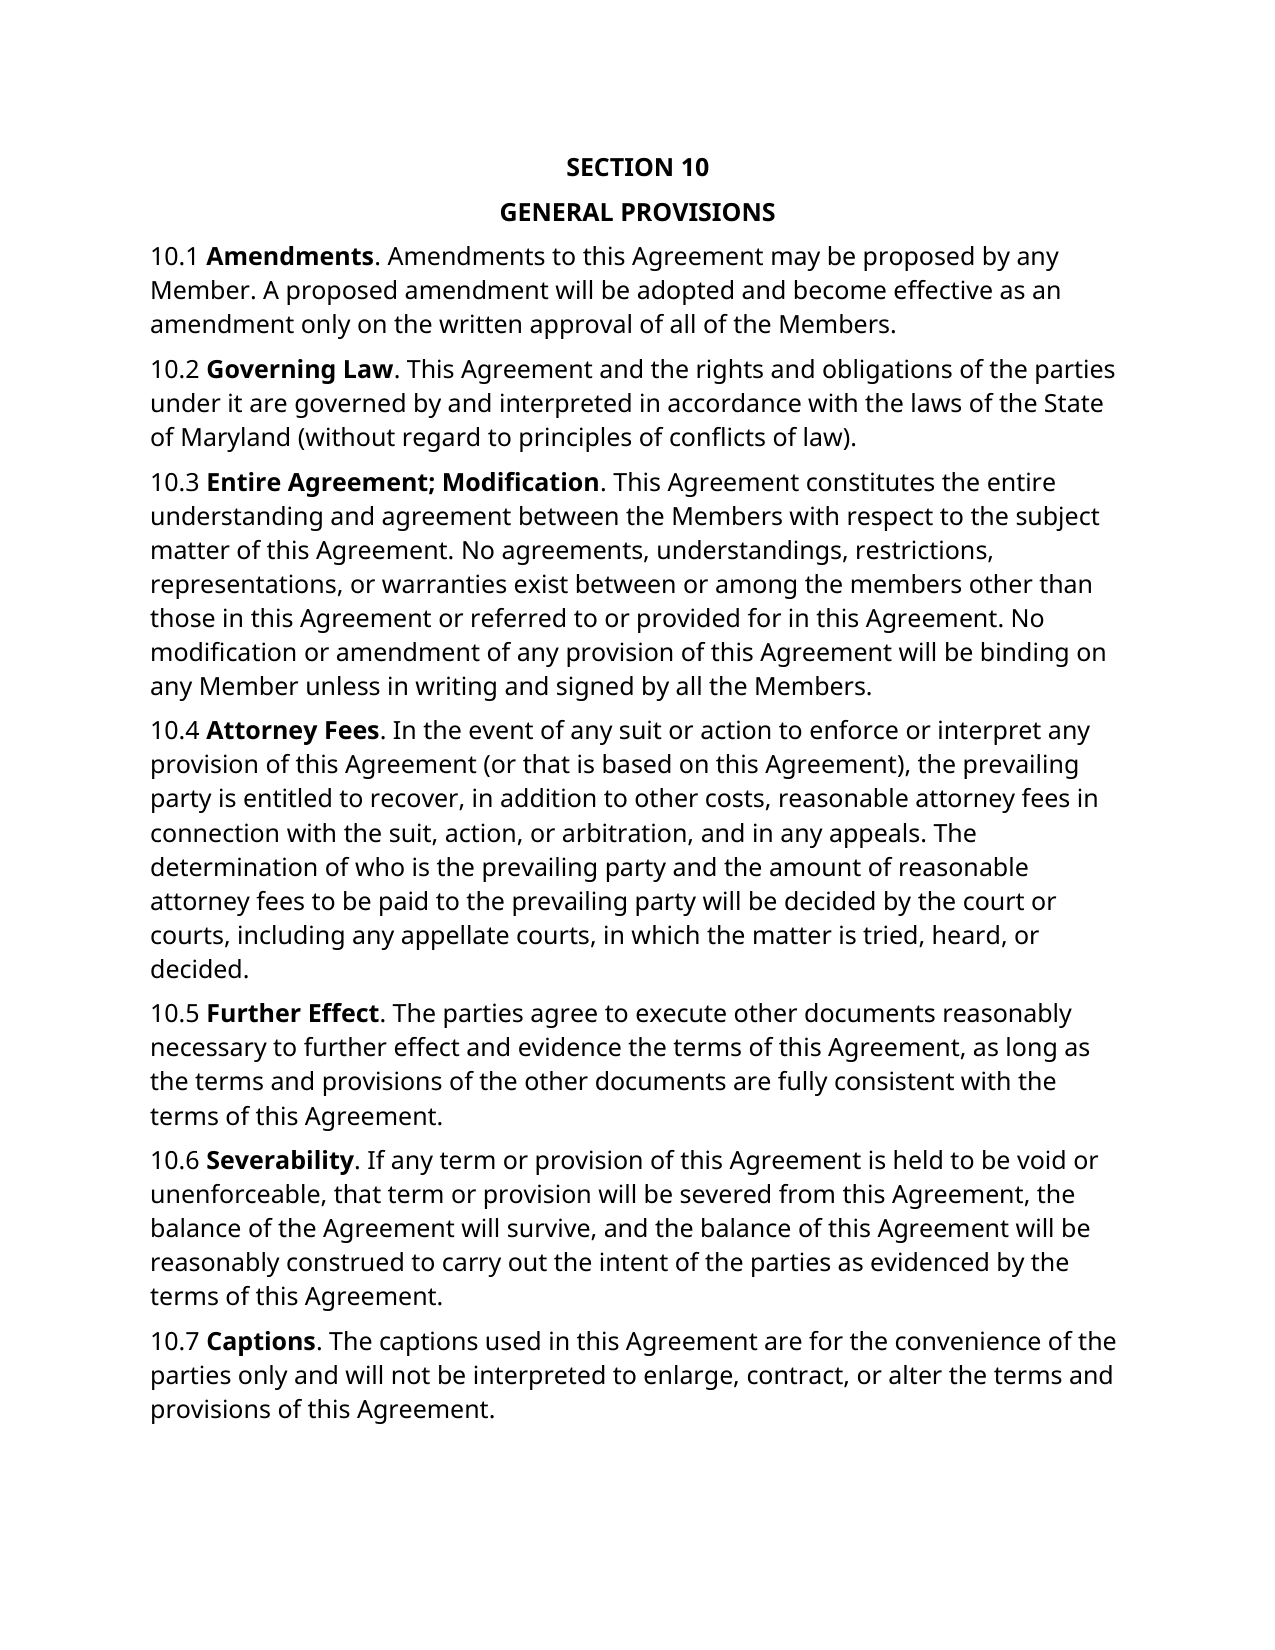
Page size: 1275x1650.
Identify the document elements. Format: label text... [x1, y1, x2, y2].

text 10.6 Severability. If any term or provision of this Agreement is held to be void or unenforceable, that term or provision will be severed from this Agreement, the balance of the Agreement will survive, and the balance of this Agreement will be reasonably construed to carry out the intent of the parties as evidenced by the terms of this Agreement. [150, 1143, 1125, 1313]
text 10.5 Further Effect. The parties agree to execute other documents reasonably necessary to further effect and evidence the terms of this Agreement, as long as the terms and provisions of the other documents are fully consistent with the terms of this Agreement. [150, 996, 1125, 1132]
text GENERAL PROVISIONS [150, 194, 1125, 228]
text 10.3 Entire Agreement; Modification. This Agreement constitutes the entire understanding and agreement between the Members with respect to the subject matter of this Agreement. No agreements, understandings, restrictions, representations, or warranties exist between or among the members other than those in this Agreement or referred to or provided for in this Agreement. No modification or amendment of any provision of this Agreement will be binding on any Member unless in writing and signed by all the Members. [150, 464, 1125, 703]
text 10.7 Captions. The captions used in this Agreement are for the convenience of the parties only and will not be interpreted to enlarge, contract, or alter the terms and provisions of this Agreement. [150, 1323, 1125, 1426]
text 10.2 Governing Law. This Agreement and the rights and obligations of the parties under it are governed by and interpreted in accordance with the laws of the State of Maryland (without regard to principles of conflicts of law). [150, 352, 1125, 454]
text 10.1 Amendments. Amendments to this Agreement may be proposed by any Member. A proposed amendment will be adopted and become effective as an amendment only on the written approval of all of the Members. [150, 239, 1125, 341]
text 10.4 Attorney Fees. In the event of any suit or action to enforce or interpret any provision of this Agreement (or that is based on this Agreement), the prevailing party is entitled to recover, in addition to other costs, reasonable attorney fees in connection with the suit, action, or arbitration, and in any appeals. The determination of who is the prevailing party and the amount of reasonable attorney fees to be paid to the prevailing party will be decided by the court or courts, including any appellate courts, in which the matter is tried, heard, or decided. [150, 713, 1125, 986]
text SECTION 10 [150, 150, 1125, 184]
